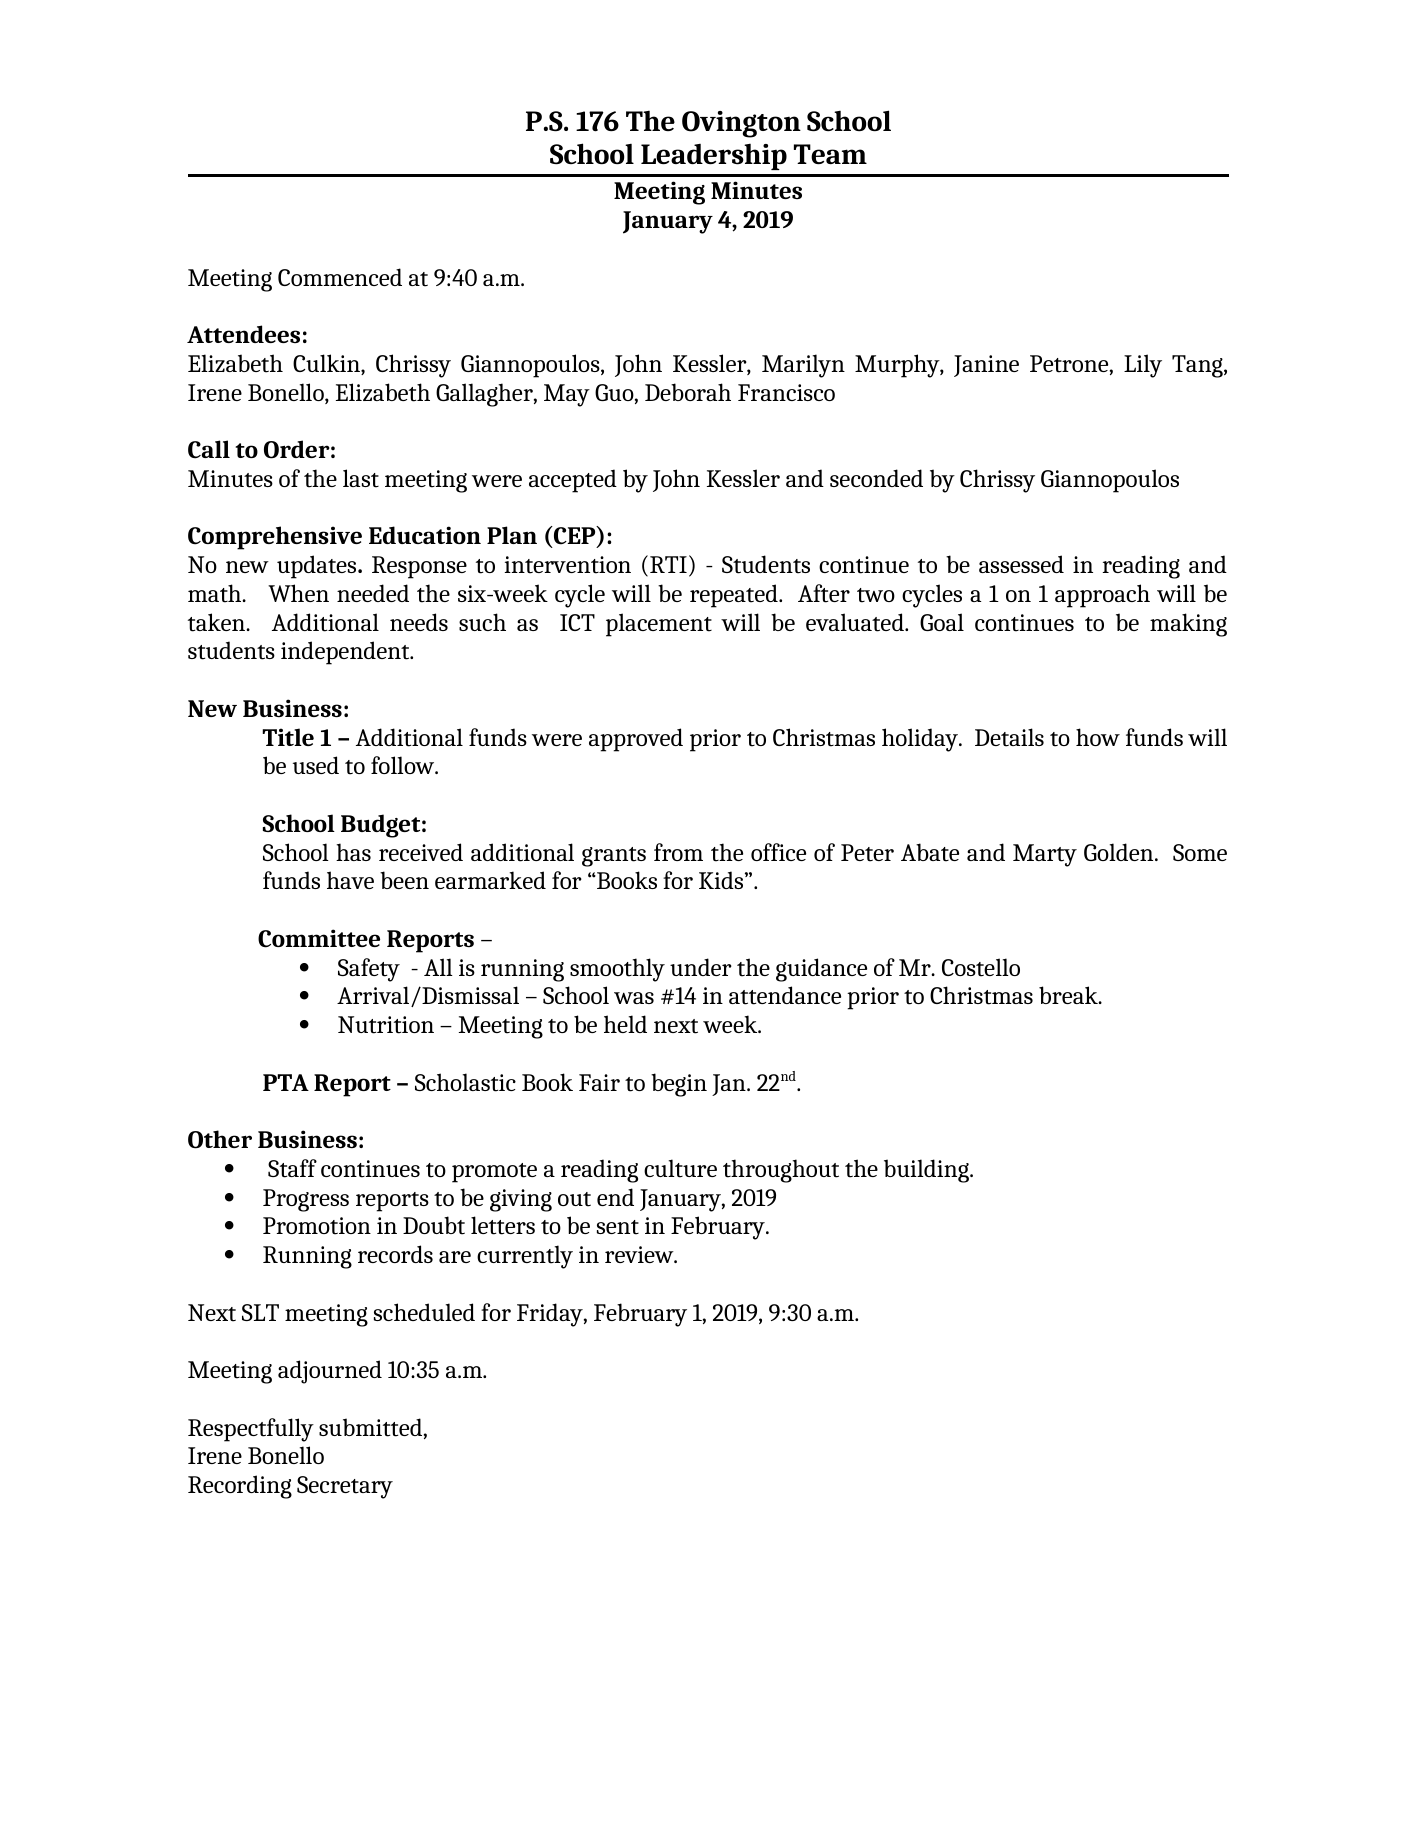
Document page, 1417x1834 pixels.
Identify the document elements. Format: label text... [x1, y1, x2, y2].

text Minutes of the last meeting were accepted by John Kessler and seconded by Chrissy Giannopoulos [187, 465, 1229, 493]
text Next SLT meeting scheduled for Friday, February 1, 2019, 9:30 a.m. [187, 1298, 1229, 1327]
list Nutrition – Meeting to be held next week. [300, 1011, 1229, 1040]
list Staff continues to promote a reading culture throughout the building. [225, 1155, 1229, 1183]
text No new updates. Response to intervention (RTI) - Students continue to be assessed in reading and math. When needed the six-week cycle will be repeated. After two cycles a 1 on 1 approach will be taken. Additional needs such as ICT placement will be evaluated. Goal continues to be making students independent. [187, 551, 1229, 666]
text Recording Secretary [187, 1471, 1229, 1500]
text Meeting Minutes [187, 177, 1229, 206]
text Attendees: [187, 321, 1229, 350]
text Respectfully submitted, [187, 1413, 1229, 1442]
text School Budget: [262, 810, 1229, 838]
list Arrival/Dismissal – School was #14 in attendance prior to Christmas break. [300, 982, 1229, 1011]
list Safety - All is running smoothly under the guidance of Mr. Costello [300, 953, 1229, 982]
text Call to Order: [187, 436, 1229, 465]
text PTA Report – Scholastic Book Fair to begin Jan. 22nd. [187, 1068, 1229, 1097]
text Meeting adjourned 10:35 a.m. [187, 1356, 1229, 1385]
text Meeting Commenced at 9:40 a.m. [187, 263, 1229, 292]
text School Leadership Team [187, 138, 1229, 177]
text Comprehensive Education Plan (CEP): [187, 522, 1229, 551]
list Running records are currently in review. [225, 1241, 1229, 1270]
text P.S. 176 The Ovington School [187, 105, 1229, 138]
text Elizabeth Culkin, Chrissy Giannopoulos, John Kessler, Marilyn Murphy, Janine Petrone, Lily Tang, Irene Bonello, Elizabeth Gallagher, May Guo, Deborah Francisco [187, 350, 1229, 407]
text Irene Bonello [187, 1442, 1229, 1471]
text Title 1 – Additional funds were approved prior to Christmas holiday. Details to how funds will be used to follow. [262, 723, 1229, 781]
text School has received additional grants from the office of Peter Abate and Marty Golden. Some funds have been earmarked for “Books for Kids”. [262, 838, 1229, 896]
text New Business: [187, 695, 1229, 723]
list Promotion in Doubt letters to be sent in February. [225, 1212, 1229, 1241]
text Other Business: [187, 1126, 1229, 1155]
text Committee Reports – [225, 925, 1229, 953]
text January 4, 2019 [187, 206, 1229, 235]
list Progress reports to be giving out end January, 2019 [225, 1183, 1229, 1212]
